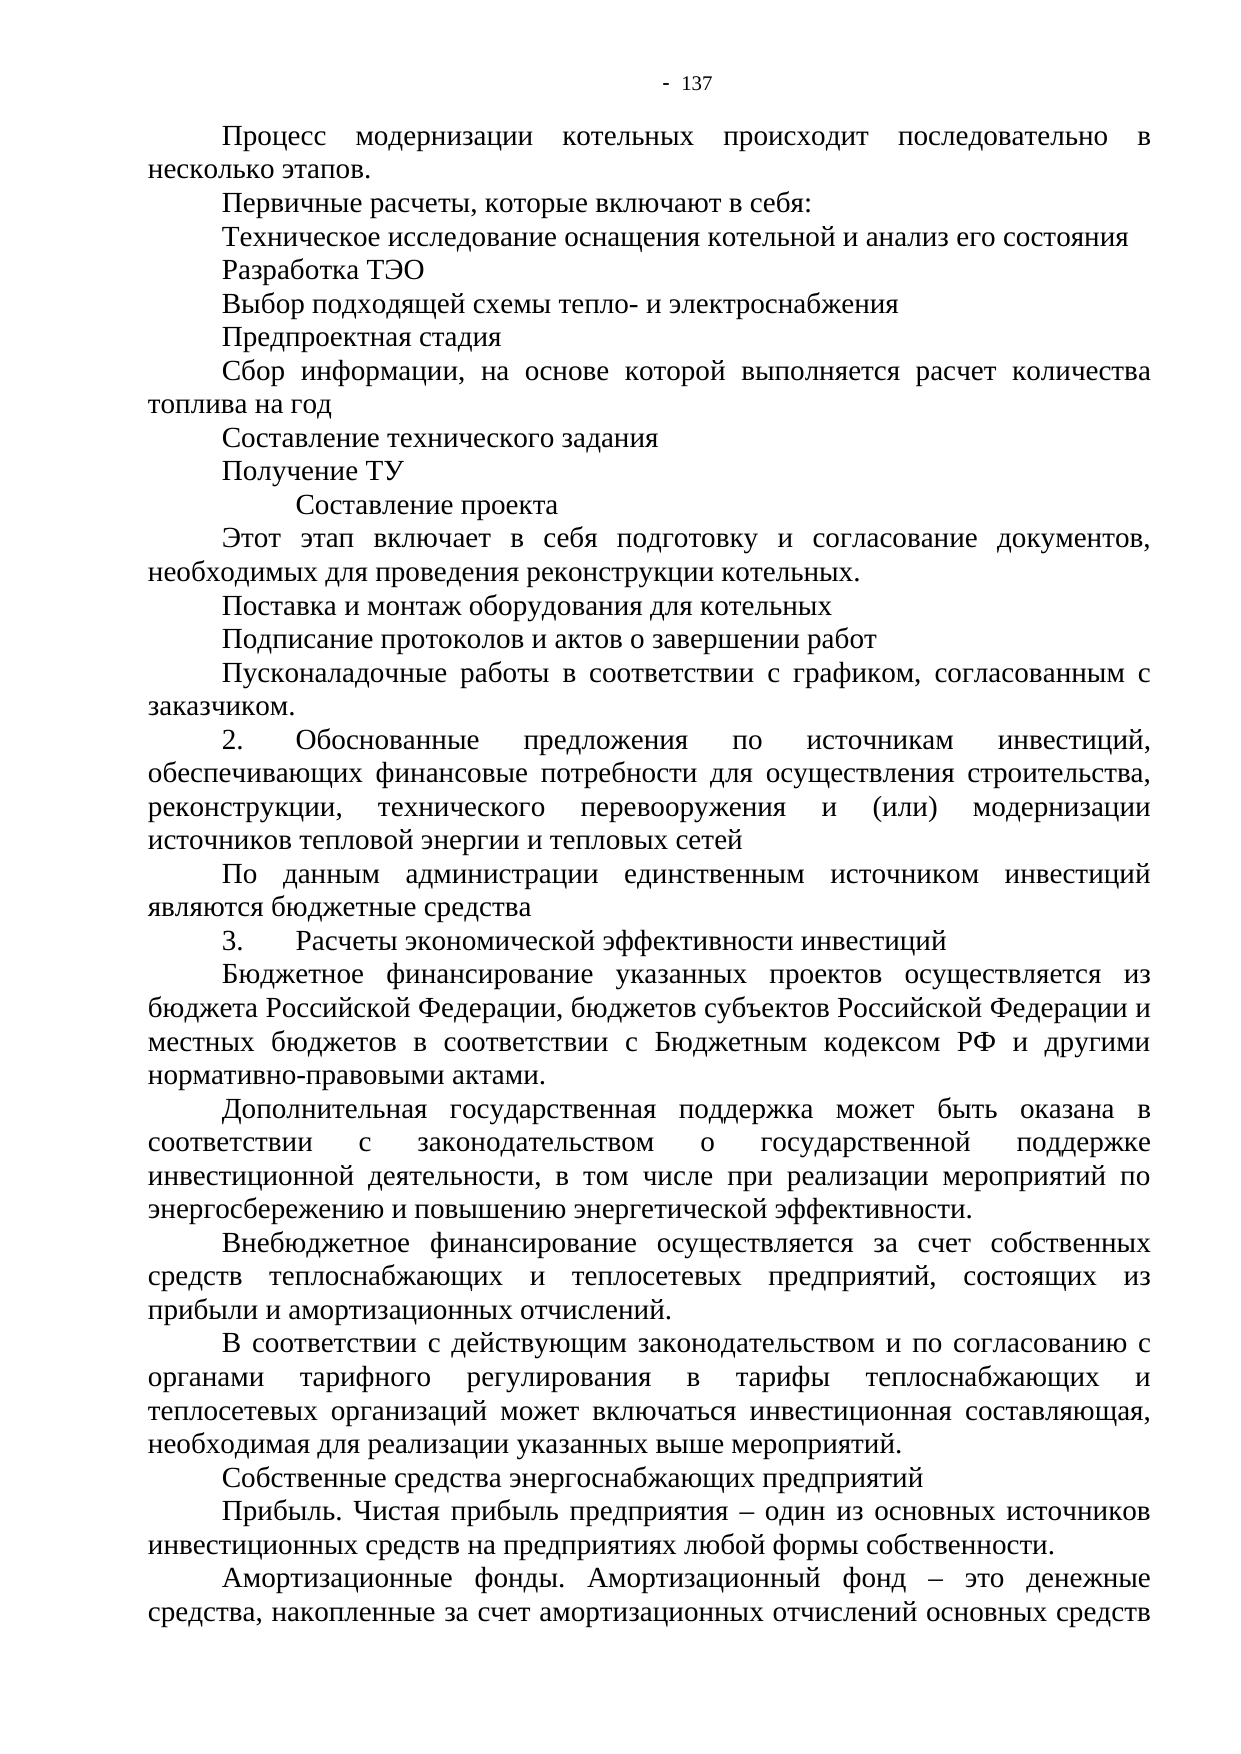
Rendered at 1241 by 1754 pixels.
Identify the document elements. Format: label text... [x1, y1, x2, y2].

text Составление технического задания [148, 420, 1152, 453]
text Техническое исследование оснащения котельной и анализ его состояния [148, 219, 1152, 252]
text Этот этап включает в себя подготовку и согласование документов, необходимых для проведения реконструкции котельных. [148, 521, 1152, 588]
text Сбор информации, на основе которой выполняется расчет количества топлива на год [148, 353, 1152, 420]
text Составление проекта [148, 487, 1152, 521]
text Разработка ТЭО [148, 252, 1152, 286]
text В соответствии с действующим законодательством и по согласованию с органами тарифного регулирования в тарифы теплоснабжающих и теплосетевых организаций может включаться инвестиционная составляющая, необходимая для реализации указанных выше мероприятий. [148, 1326, 1152, 1460]
text Поставка и монтаж оборудования для котельных [148, 588, 1152, 621]
text Прибыль. Чистая прибыль предприятия – один из основных источников инвестиционных средств на предприятиях любой формы собственности. [148, 1493, 1152, 1560]
text Собственные средства энергоснабжающих предприятий [148, 1460, 1152, 1493]
text Пусконаладочные работы в соответствии с графиком, согласованным с заказчиком. [148, 655, 1152, 722]
text Дополнительная государственная поддержка может быть оказана в соответствии с законодательством о государственной поддержке инвестиционной деятельности, в том числе при реализации мероприятий по энергосбережению и повышению энергетической эффективности. [148, 1091, 1152, 1225]
text Процесс модернизации котельных происходит последовательно в несколько этапов. [148, 118, 1152, 185]
text Бюджетное финансирование указанных проектов осуществляется из бюджета Российской Федерации, бюджетов субъектов Российской Федерации и местных бюджетов в соответствии с Бюджетным кодексом РФ и другими нормативно-правовыми актами. [148, 957, 1152, 1091]
text Внебюджетное финансирование осуществляется за счет собственных средств теплоснабжающих и теплосетевых предприятий, состоящих из прибыли и амортизационных отчислений. [148, 1225, 1152, 1326]
text По данным администрации единственным источником инвестиций являются бюджетные средства [148, 856, 1152, 923]
list Обоснованные предложения по источникам инвестиций, обеспечивающих финансовые потребности для осуществления строительства, реконструкции, технического перевооружения и (или) модернизации источников тепловой энергии и тепловых сетей [148, 722, 1152, 856]
text Первичные расчеты, которые включают в себя: [148, 185, 1152, 219]
list Расчеты экономической эффективности инвестиций [148, 923, 1152, 957]
text Подписание протоколов и актов о завершении работ [148, 621, 1152, 655]
text Получение ТУ [148, 453, 1152, 487]
text Предпроектная стадия [148, 319, 1152, 353]
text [148, 1560, 1152, 1627]
text Выбор подходящей схемы тепло- и электроснабжения [148, 286, 1152, 319]
